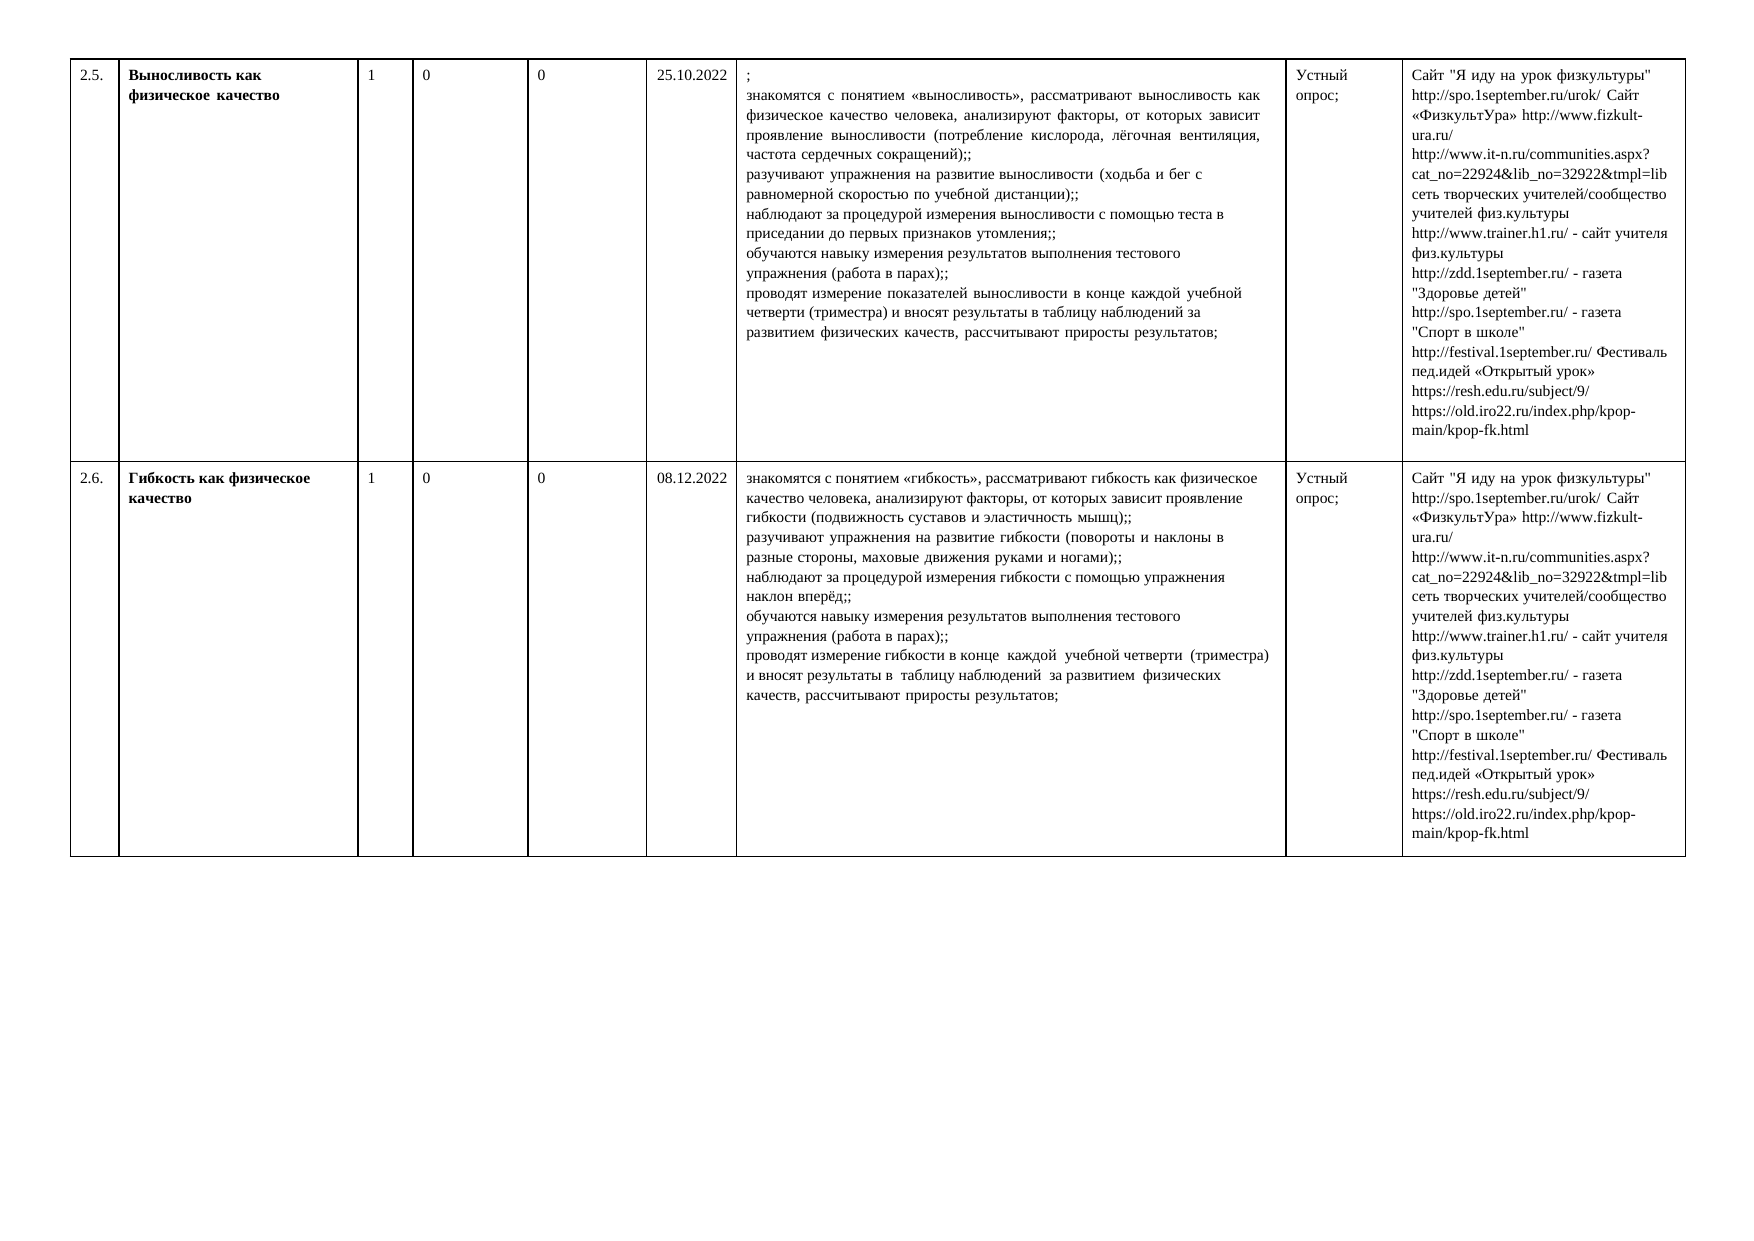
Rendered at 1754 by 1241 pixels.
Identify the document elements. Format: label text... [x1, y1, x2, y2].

table_cell 0 [529, 462, 646, 856]
table_cell 1 [359, 462, 412, 856]
table_header ; знакомятся с понятием «выносливость», рассматривают выносливость как физическое качество человека, анализируют факторы, от которых зависит проявление выносливости (потребление кислорода, лёгочная вентиляция, частота сердечных сокращений);; разучивают упражнения на развитие выносливости (ходьба и бег с равномерной скоростью по учебной дистанции);; наблюдают за процедурой измерения выносливости с помощью теста в приседании до первых признаков утомления;; обучаются навыку измерения результатов выполнения тестового упражнения (работа в парах);; проводят измерение показателей выносливости в конце каждой учебной четверти (триместра) и вносят результаты в таблицу наблюдений за развитием физических качеств, рассчитывают приросты результатов; [737, 60, 1285, 461]
table_cell Гибкость как физическое качество [120, 462, 357, 856]
table_cell 08.12.2022 [647, 462, 736, 856]
table_cell Сайт "Я иду на урок физкультуры" http://spo.1september.ru/urok/ Сайт «ФизкультУра» http://www.fizkult- ura.ru/ http://www.it-n.ru/communities.aspx? cat_no=22924&lib_no=32922&tmpl=lib сеть творческих учителей/сообщество учителей физ.культуры http://www.trainer.h1.ru/ - сайт учителя физ.культуры http://zdd.1september.ru/ - газета "Здоровье детей" http://spo.1september.ru/ - газета "Спорт в школе" http://festival.1september.ru/ Фестиваль пед.идей «Открытый урок» https://resh.edu.ru/subject/9/ https://old.iro22.ru/index.php/kpop- main/kpop-fk.html [1403, 462, 1685, 856]
table_cell знакомятся с понятием «гибкость», рассматривают гибкость как физическое качество человека, анализируют факторы, от которых зависит проявление гибкости (подвижность суставов и эластичность мышц);; разучивают упражнения на развитие гибкости (повороты и наклоны в разные стороны, маховые движения руками и ногами);; наблюдают за процедурой измерения гибкости с помощью упражнения наклон вперёд;; обучаются навыку измерения результатов выполнения тестового упражнения (работа в парах);; проводят измерение гибкости в конце каждой учебной четверти (триместра) и вносят результаты в таблицу наблюдений за развитием физических качеств, рассчитывают приросты результатов; [737, 462, 1285, 856]
table_header Выносливость как физическое качество [120, 60, 357, 461]
table_header Сайт "Я иду на урок физкультуры" http://spo.1september.ru/urok/ Сайт «ФизкультУра» http://www.fizkult- ura.ru/ http://www.it-n.ru/communities.aspx? cat_no=22924&lib_no=32922&tmpl=lib сеть творческих учителей/сообщество учителей физ.культуры http://www.trainer.h1.ru/ - сайт учителя физ.культуры http://zdd.1september.ru/ - газета "Здоровье детей" http://spo.1september.ru/ - газета "Спорт в школе" http://festival.1september.ru/ Фестиваль пед.идей «Открытый урок» https://resh.edu.ru/subject/9/ https://old.iro22.ru/index.php/kpop- main/kpop-fk.html [1403, 60, 1685, 461]
table_header 0 [529, 60, 646, 461]
table_cell 0 [414, 462, 527, 856]
table_header 25.10.2022 [647, 60, 736, 461]
table_cell Устный опрос; [1287, 462, 1402, 856]
table_header 2.5. [71, 60, 118, 461]
table_header 1 [359, 60, 412, 461]
table_cell 2.6. [71, 462, 118, 856]
table_header Устный опрос; [1287, 60, 1402, 461]
table_header 0 [414, 60, 527, 461]
